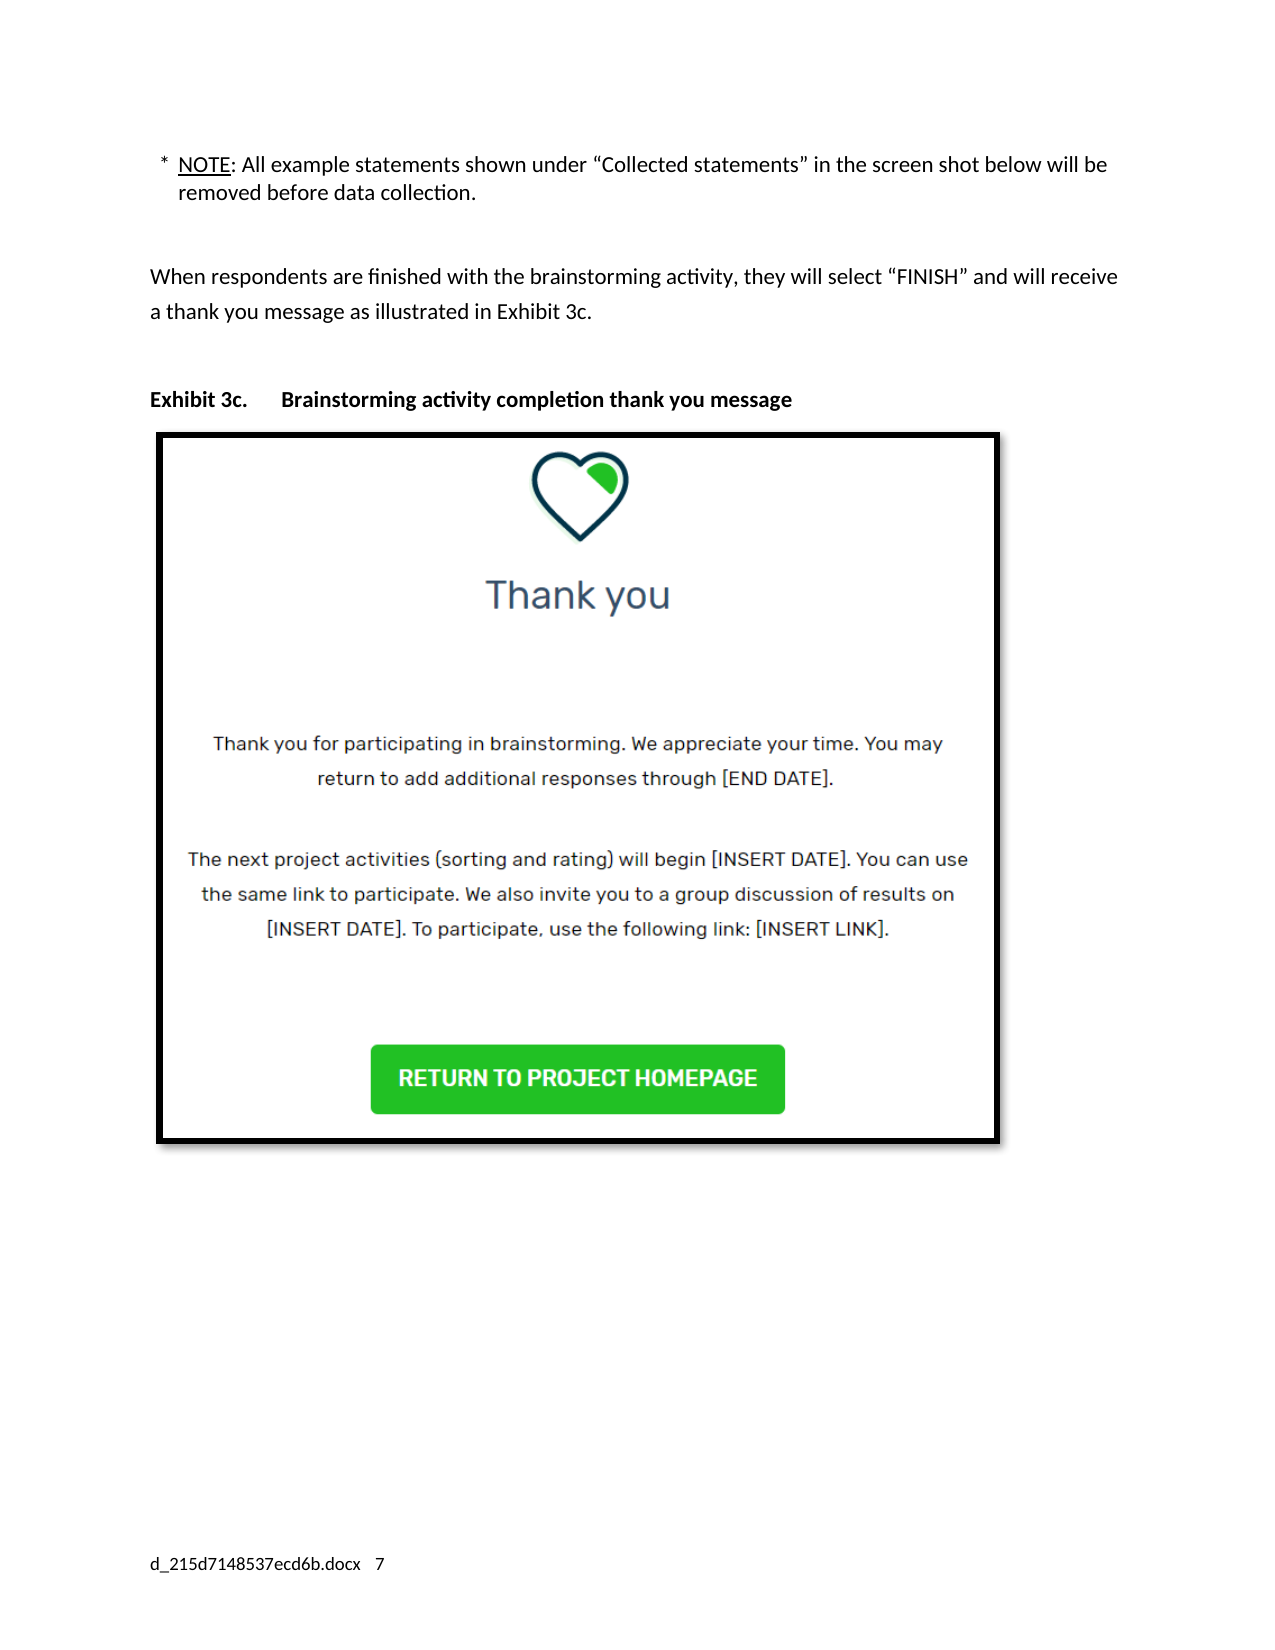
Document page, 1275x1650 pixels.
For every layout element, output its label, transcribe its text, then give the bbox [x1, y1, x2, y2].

picture [163, 438, 994, 1138]
subtitle Exhibit 3c. Brainstorming activity completion thank you message [150, 385, 1125, 413]
text When respondents are finished with the brainstorming activity, they will select “FINISH” and will receive a thank you message as illustrated in Exhibit 3c. [150, 262, 1125, 325]
text * NOTE: All example statements shown under “Collected statements” in the screen shot below will be removed before data collection. [159, 150, 1125, 206]
